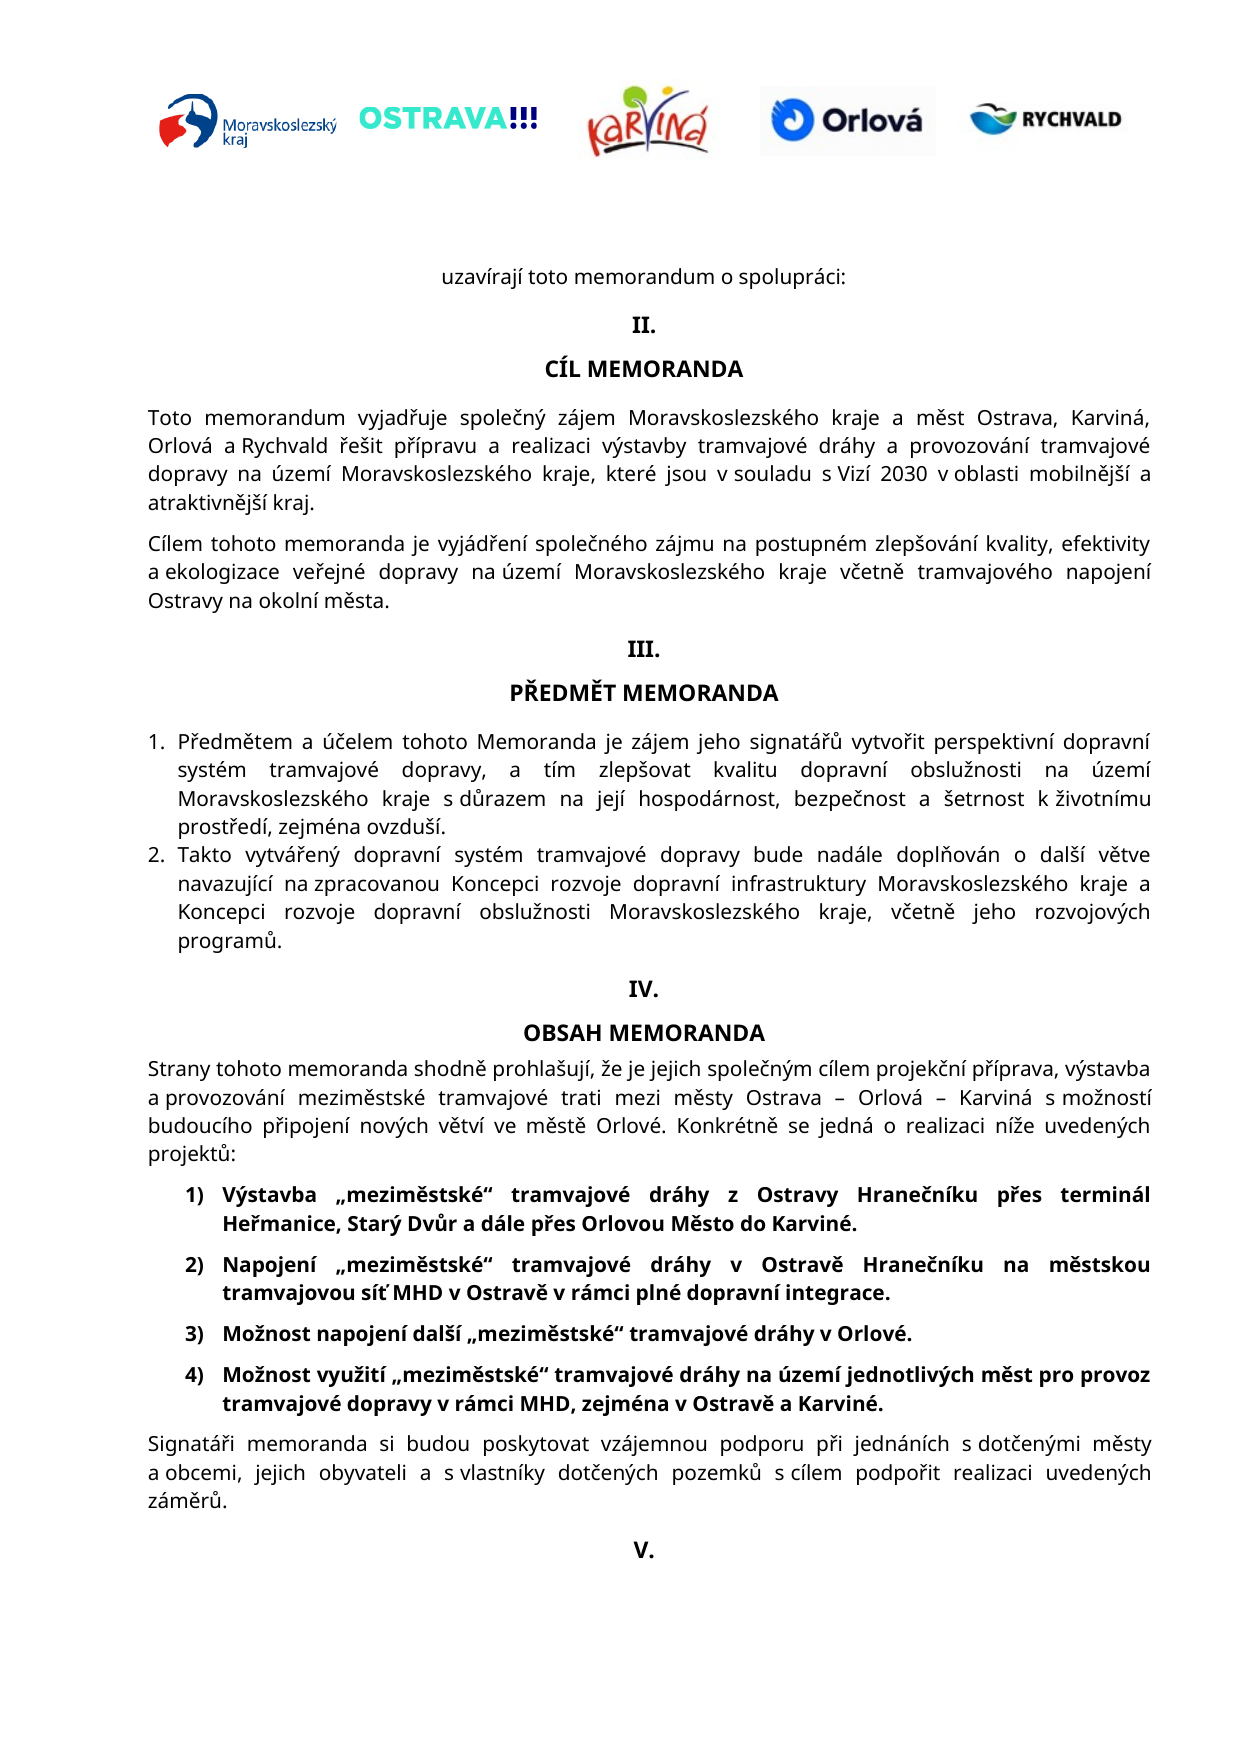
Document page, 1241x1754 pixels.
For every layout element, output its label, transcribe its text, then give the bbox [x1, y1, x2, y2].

table_header uzavírají toto memorandum o spolupráci: [136, 249, 1152, 303]
picture [958, 92, 1141, 150]
list Výstavba „meziměstské“ tramvajové dráhy z Ostravy Hranečníku přes terminál Heřmanice, Starý Dvůr a dále přes Orlovou Město do Karviné. [185, 1181, 1152, 1237]
text Cílem tohoto memoranda je vyjádření společného zájmu na postupném zlepšování kvality, efektivity a ekologizace veřejné dopravy na území Moravskoslezského kraje včetně tramvajového napojení Ostravy na okolní města. [148, 529, 1152, 614]
table_header V. [136, 1528, 1152, 1571]
picture [359, 107, 537, 129]
list Možnost napojení další „meziměstské“ tramvajové dráhy v Orlové. [185, 1319, 1152, 1348]
text Toto memorandum vyjadřuje společný zájem Moravskoslezského kraje a měst Ostrava, Karviná, Orlová a Rychvald řešit přípravu a realizaci výstavby tramvajové dráhy a provozování tramvajové dopravy na území Moravskoslezského kraje, které jsou v souladu s Vizí 2030 v oblasti mobilnější a atraktivnější kraj. [148, 403, 1152, 516]
picture [559, 79, 738, 163]
list Napojení „meziměstské“ tramvajové dráhy v Ostravě Hranečníku na městskou tramvajovou síť MHD v Ostravě v rámci plné dopravní integrace. [185, 1250, 1152, 1307]
list Možnost využití „meziměstské“ tramvajové dráhy na území jednotlivých měst pro provoz tramvajové dopravy v rámci MHD, zejména v Ostravě a Karviné. [185, 1360, 1152, 1417]
table_cell Obsah MEMORANDA [136, 1011, 1152, 1054]
text Signatáři memoranda si budou poskytovat vzájemnou podporu při jednáních s dotčenými městy a obcemi, jejich obyvateli a s vlastníky dotčených pozemků s cílem podpořit realizaci uvedených záměrů. [148, 1429, 1152, 1515]
text Strany tohoto memoranda shodně prohlašují, že je jejich společným cílem projekční příprava, výstavba a provozování meziměstské tramvajové trati mezi městy Ostrava – Orlová – Karviná s možností budoucího připojení nových větví ve městě Orlové. Konkrétně se jedná o realizaci níže uvedených projektů: [148, 1054, 1152, 1168]
picture [759, 86, 937, 156]
table_cell Cíl memoranda [136, 346, 1152, 390]
table_cell II. [136, 303, 1152, 346]
list Předmětem a účelem tohoto Memoranda je zájem jeho signatářů vytvořit perspektivní dopravní systém tramvajové dopravy, a tím zlepšovat kvalitu dopravní obslužnosti na území Moravskoslezského kraje s důrazem na její hospodárnost, bezpečnost a šetrnost k životnímu prostředí, zejména ovzduší. [148, 727, 1152, 841]
table_cell PŘEDMĚT MEMORANDA [136, 671, 1152, 714]
picture [159, 94, 337, 148]
list Takto vytvářený dopravní systém tramvajové dopravy bude nadále doplňován o další větve navazující na zpracovanou Koncepci rozvoje dopravní infrastruktury Moravskoslezského kraje a Koncepci rozvoje dopravní obslužnosti Moravskoslezského kraje, včetně jeho rozvojových programů. [148, 841, 1152, 954]
table_header III. [136, 627, 1152, 671]
table_header IV. [136, 967, 1152, 1011]
